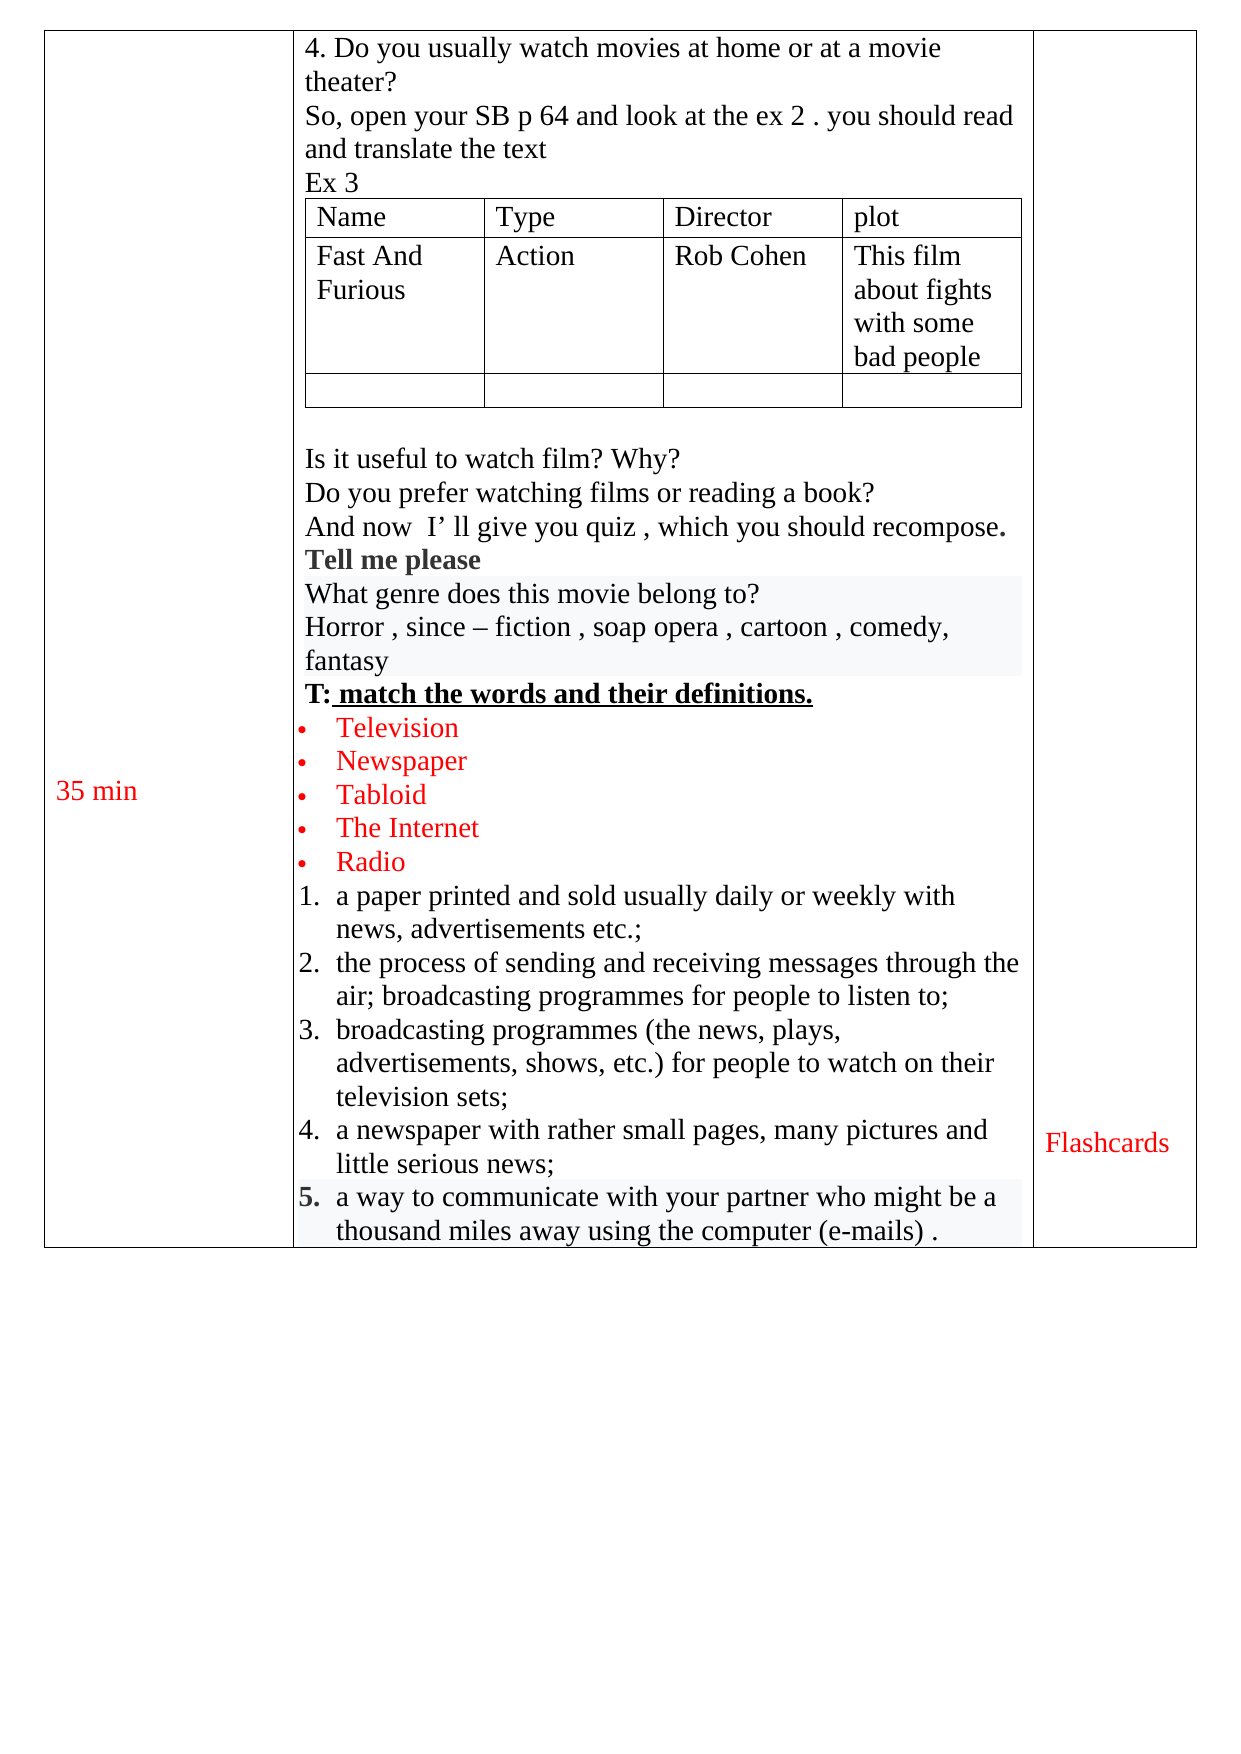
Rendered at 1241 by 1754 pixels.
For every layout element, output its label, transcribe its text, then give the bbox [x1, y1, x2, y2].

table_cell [45, 31, 293, 1247]
table_cell Flashcards [1034, 31, 1196, 1247]
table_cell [294, 31, 1033, 1247]
